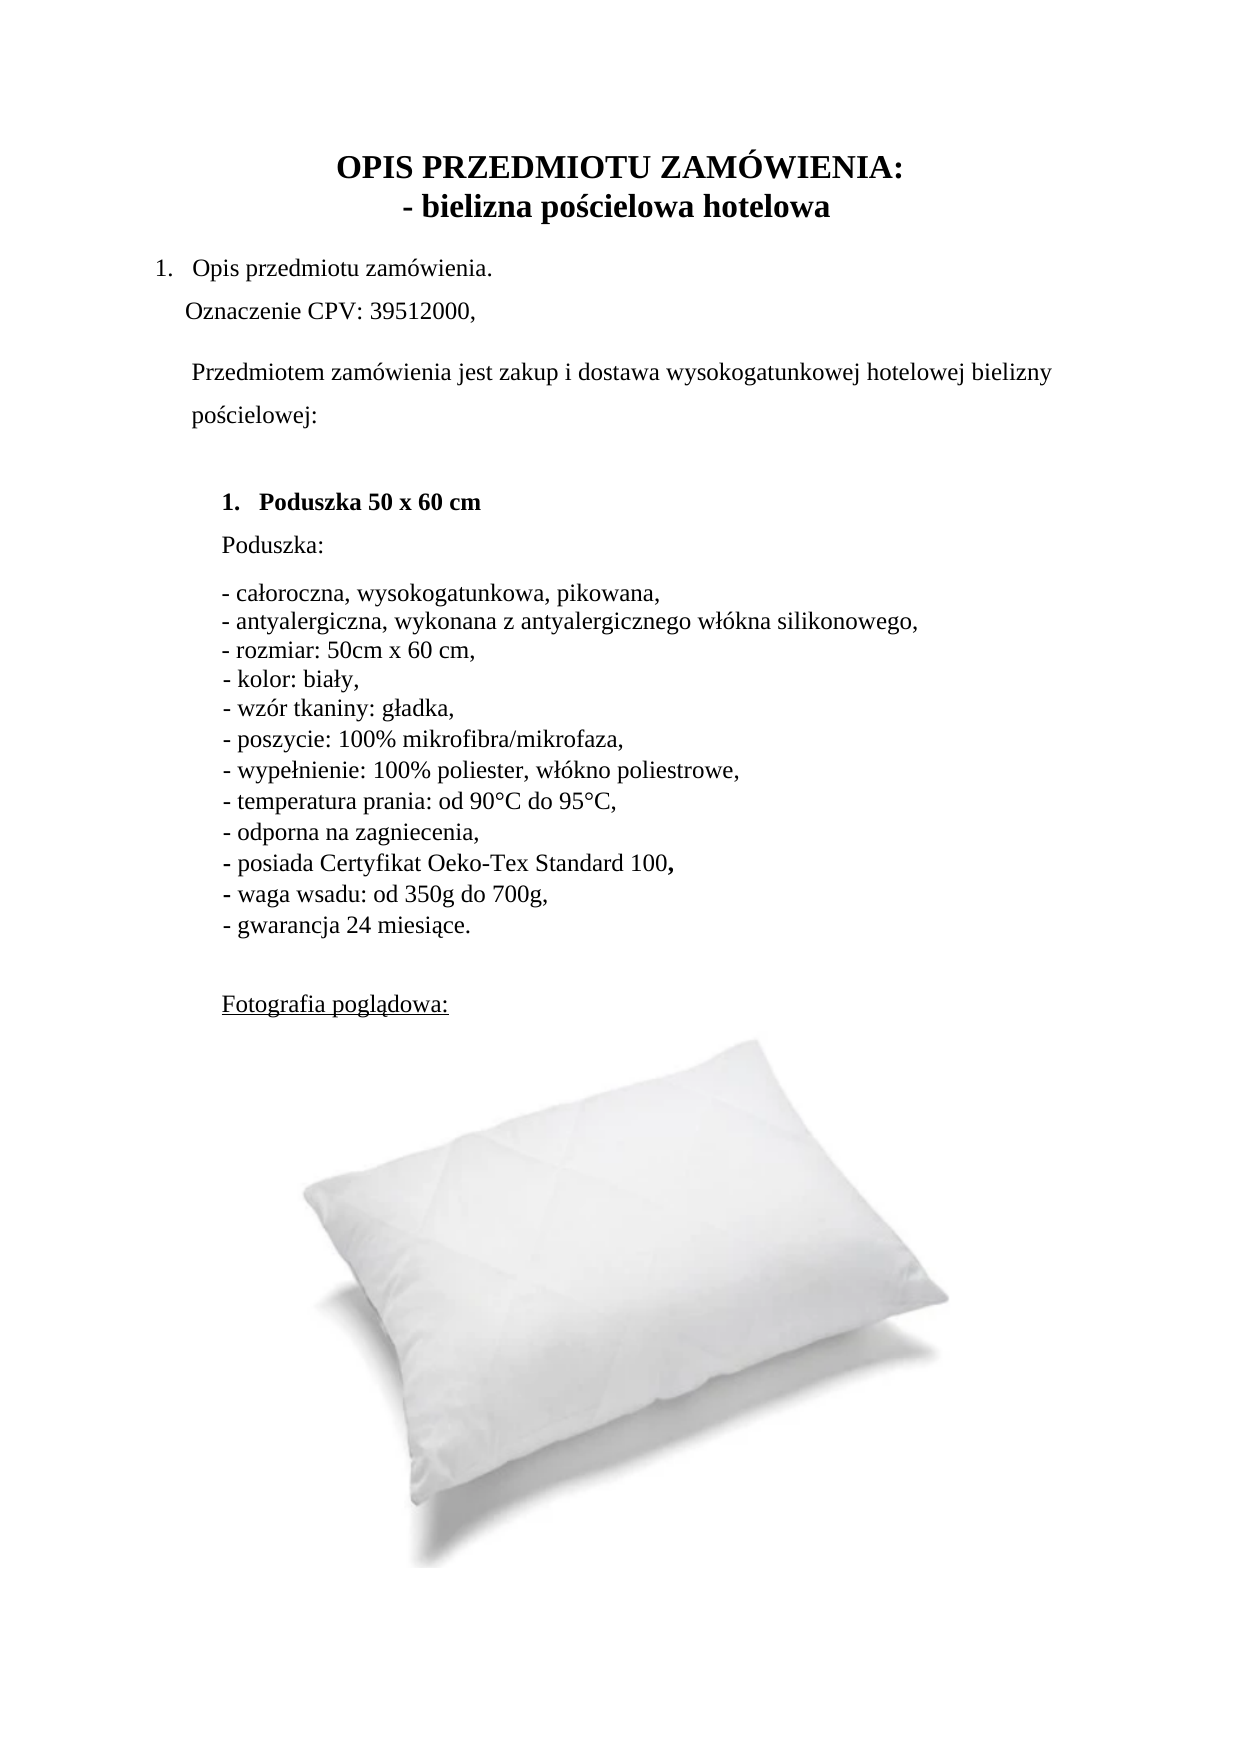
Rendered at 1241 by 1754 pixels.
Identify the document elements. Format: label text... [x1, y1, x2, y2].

list - posiada Certyfikat Oeko-Tex Standard 100, [223, 848, 1093, 877]
picture [297, 1031, 967, 1568]
text - rozmiar: 50cm x 60 cm, [148, 635, 1093, 664]
list - odporna na zagniecenia, [223, 817, 1093, 846]
list - temperatura prania: od 90°C do 95°C, [223, 786, 1093, 814]
text - antyalergiczna, wykonana z antyalergicznego włókna silikonowego, [221, 606, 1093, 635]
list - gwarancja 24 miesiące. [223, 910, 1093, 939]
list - poszycie: 100% mikrofibra/mikrofaza, [223, 724, 1093, 752]
list - wypełnienie: 100% poliester, włókno poliestrowe, [223, 755, 1093, 783]
list - wzór tkaniny: gładka, [223, 693, 1093, 721]
text Fotografia poglądowa: [148, 989, 1093, 1017]
list Poduszka 50 x 60 cm [221, 487, 1093, 515]
list - kolor: biały, [223, 664, 1093, 693]
list - waga wsadu: od 350g do 700g, [223, 879, 1093, 908]
text Przedmiotem zamówienia jest zakup i dostawa wysokogatunkowej hotelowej bielizny pościelowej: [191, 357, 1093, 429]
text Poduszka: [148, 530, 1093, 558]
text OPIS PRZEDMIOTU ZAMÓWIENIA: [148, 148, 1093, 186]
list Opis przedmiotu zamówienia. [154, 253, 1093, 282]
text Oznaczenie CPV: 39512000, [185, 296, 1093, 325]
text - całoroczna, wysokogatunkowa, pikowana, [148, 578, 1093, 606]
text - bielizna pościelowa hotelowa [140, 186, 1093, 224]
